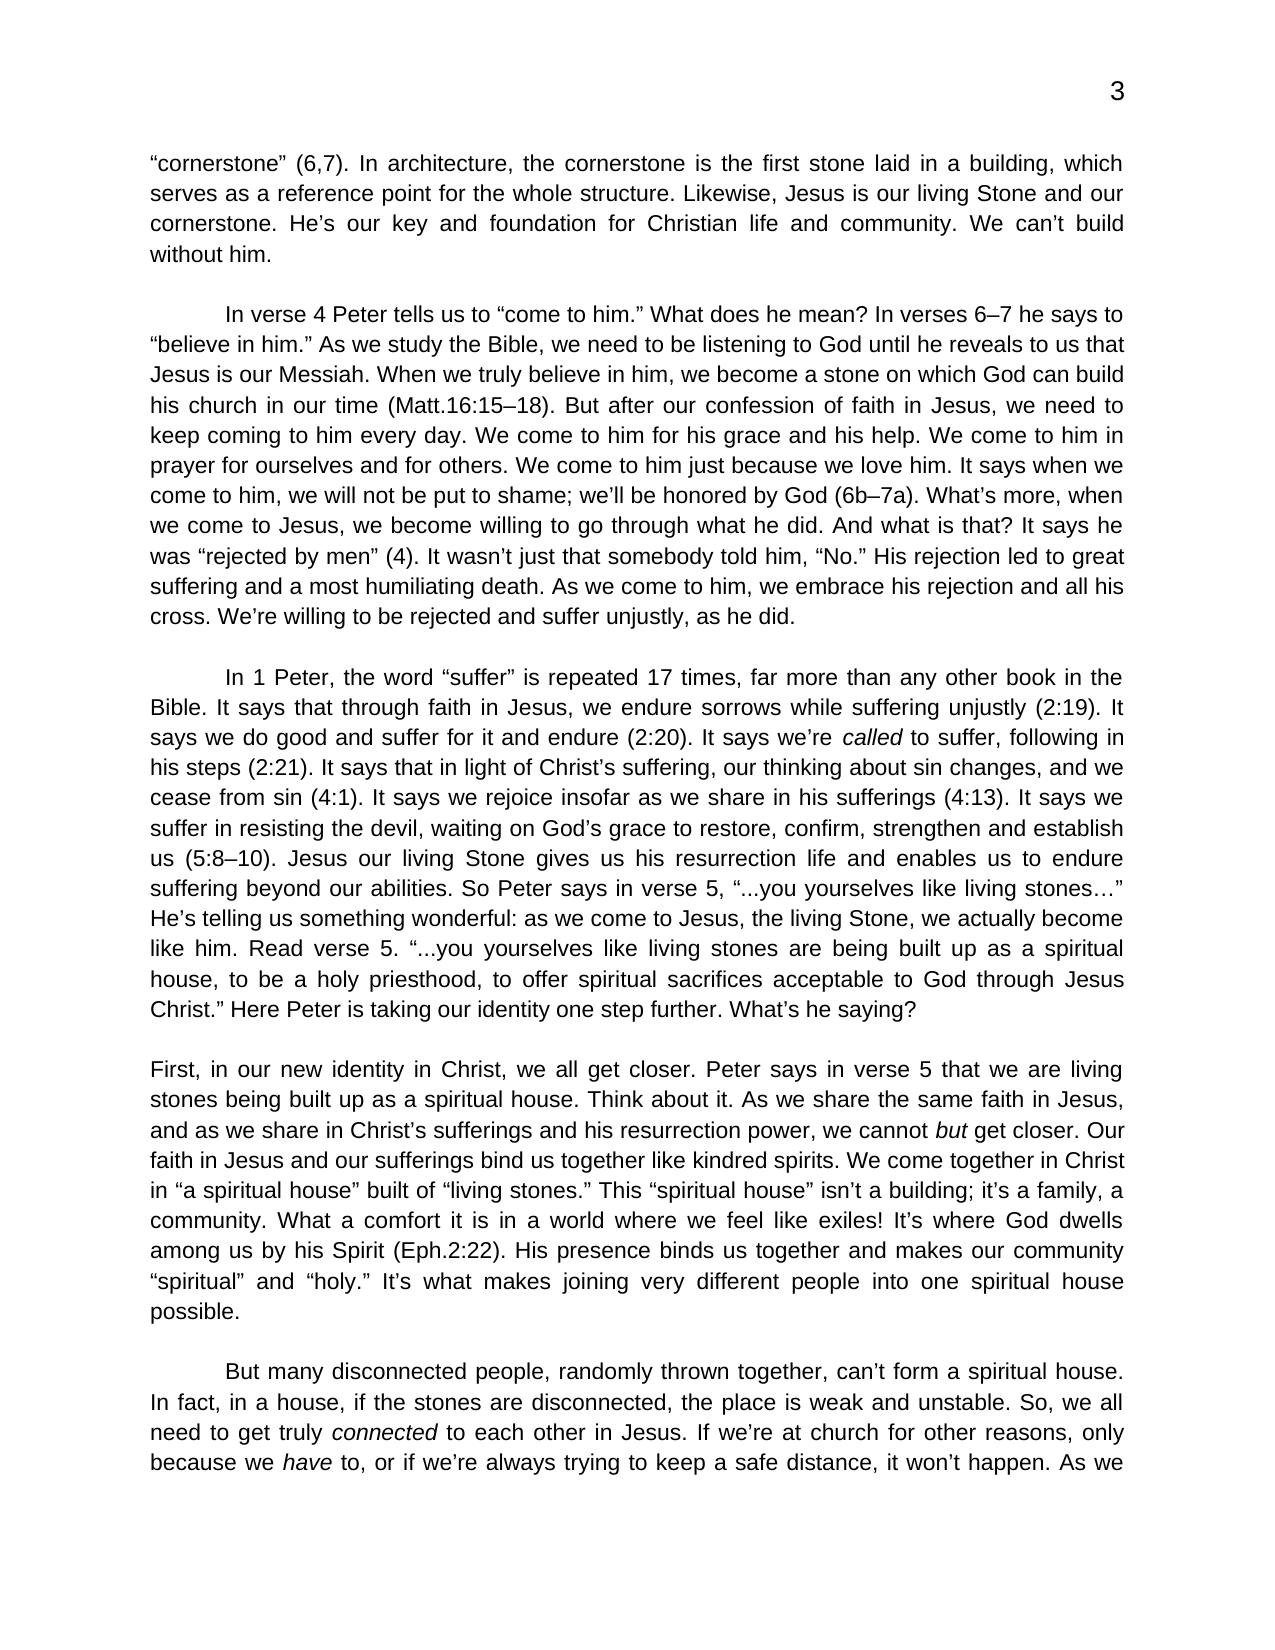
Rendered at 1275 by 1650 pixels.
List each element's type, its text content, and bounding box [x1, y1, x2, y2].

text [150, 150, 1125, 267]
text First, in our new identity in Christ, we all get closer. Peter says in verse 5 that we are living stones being built up as a spiritual house. Think about it. As we share the same faith in Jesus, and as we share in Christ’s sufferings and his resurrection power, we cannot but get closer. Our faith in Jesus and our sufferings bind us together like kindred spirits. We come together in Christ in “a spiritual house” built of “living stones.” This “spiritual house” isn’t a building; it’s a family, a community. What a comfort it is in a world where we feel like exiles! It’s where God dwells among us by his Spirit (Eph.2:22). His presence binds us together and makes our community “spiritual” and “holy.” It’s what makes joining very different people into one spiritual house possible. [150, 1056, 1125, 1324]
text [150, 1358, 1125, 1475]
text In verse 4 Peter tells us to “come to him.” What does he mean? In verses 6–7 he says to “believe in him.” As we study the Bible, we need to be listening to God until he reveals to us that Jesus is our Messiah. When we truly believe in him, we become a stone on which God can build his church in our time (Matt.16:15–18). But after our confession of faith in Jesus, we need to keep coming to him every day. We come to him for his grace and his help. We come to him in prayer for ourselves and for others. We come to him just because we love him. It says when we come to him, we will not be put to shame; we’ll be honored by God (6b–7a). What’s more, when we come to Jesus, we become willing to go through what he did. And what is that? It says he was “rejected by men” (4). It wasn’t just that somebody told him, “No.” His rejection led to great suffering and a most humiliating death. As we come to him, we embrace his rejection and all his cross. We’re willing to be rejected and suffer unjustly, as he did. [150, 301, 1125, 629]
text In 1 Peter, the word “suffer” is repeated 17 times, far more than any other book in the Bible. It says that through faith in Jesus, we endure sorrows while suffering unjustly (2:19). It says we do good and suffer for it and endure (2:20). It says we’re called to suffer, following in his steps (2:21). It says that in light of Christ’s suffering, our thinking about sin changes, and we cease from sin (4:1). It says we rejoice insofar as we share in his sufferings (4:13). It says we suffer in resisting the devil, waiting on God’s grace to restore, confirm, strengthen and establish us (5:8–10). Jesus our living Stone gives us his resurrection life and enables us to endure suffering beyond our abilities. So Peter says in verse 5, “...you yourselves like living stones…” He’s telling us something wonderful: as we come to Jesus, the living Stone, we actually become like him. Read verse 5. “...you yourselves like living stones are being built up as a spiritual house, to be a holy priesthood, to offer spiritual sacrifices acceptable to God through Jesus Christ.” Here Peter is taking our identity one step further. What’s he saying? [150, 663, 1125, 1022]
